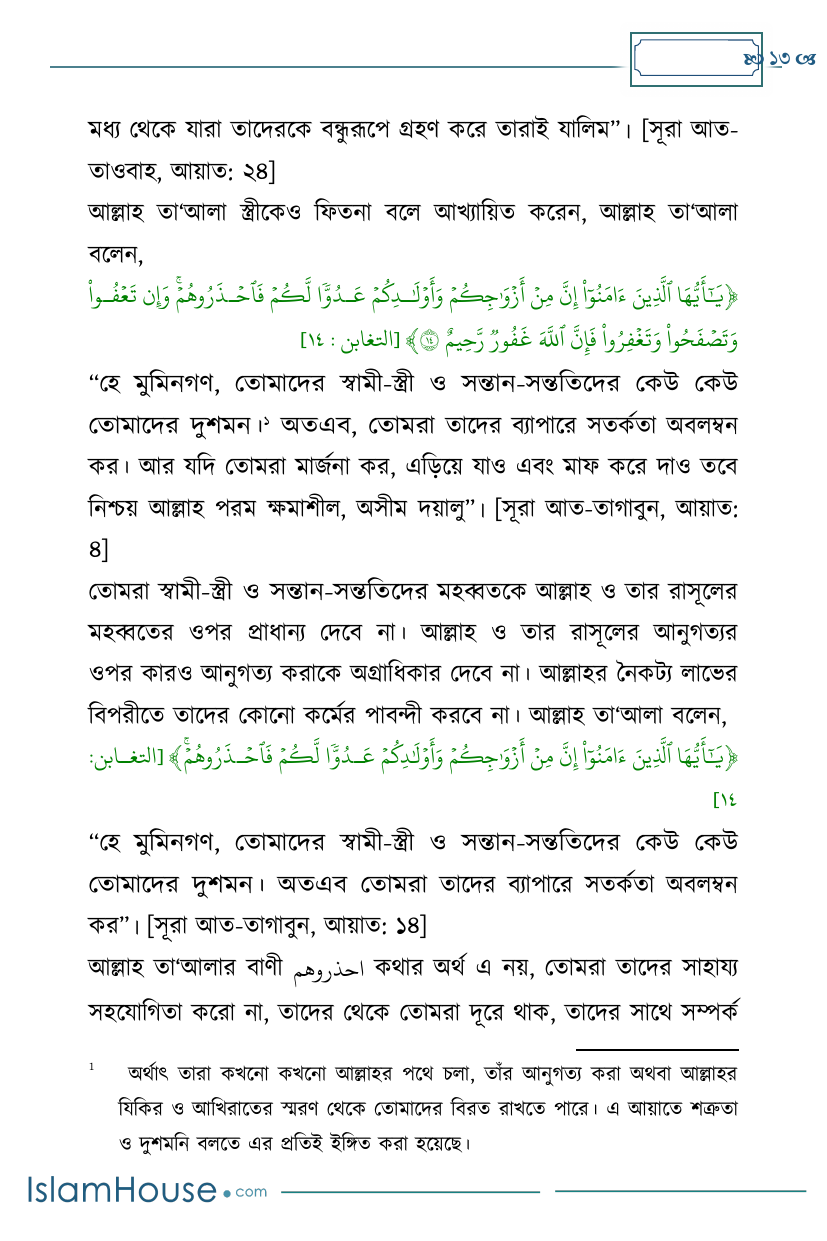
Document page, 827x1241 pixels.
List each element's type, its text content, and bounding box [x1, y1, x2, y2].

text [89, 945, 738, 1032]
text ﴿يَٰٓأَيُّهَا ٱلَّذِينَ ءَامَنُوٓاْ إِنَّ مِنۡ أَزۡوَٰجِكُمۡ وَأَوۡلَٰدِكُمۡ عَدُوّٗا لَّكُمۡ فَٱحۡذَرُوهُمۡۚ﴾ [التغابن: ١٤] [89, 734, 738, 820]
picture [548, 1170, 807, 1208]
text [89, 107, 738, 190]
picture [20, 1171, 541, 1209]
text ﴿يَٰٓأَيُّهَا ٱلَّذِينَ ءَامَنُوٓاْ إِنَّ مِنۡ أَزۡوَٰجِكُمۡ وَأَوۡلَٰدِكُمۡ عَدُوّٗا لَّكُمۡ فَٱحۡذَرُوهُمۡۚ وَإِن تَعۡفُواْ وَتَصۡفَحُواْ وَتَغۡفِرُواْ فَإِنَّ ٱللَّهَ غَفُورٞ رَّحِيمٌ ١٤﴾ [التغابن : ١٤] [89, 273, 738, 361]
text “হে মুমিনগণ, তোমাদের স্বামী-স্ত্রী ও সন্তান-সন্ততিদের কেউ কেউ তোমাদের দুশমন। অতএব, তোমরা তাদের ব্যাপারে সতর্কতা অবলম্বন কর। আর যদি তোমরা মার্জনা কর, এড়িয়ে যাও এবং মাফ করে দাও তবে নিশ্চয় আল্লাহ পরম ক্ষমাশীল, অসীম দয়ালু”। [সূরা আত-তাগাবুন, আয়াত: ৪] [89, 361, 738, 568]
text “হে মুমিনগণ, তোমাদের স্বামী-স্ত্রী ও সন্তান-সন্ততিদের কেউ কেউ তোমাদের দুশমন। অতএব তোমরা তাদের ব্যাপারে সতর্কতা অবলম্বন কর”। [সূরা আত-তাগাবুন, আয়াত: ১৪] [89, 820, 738, 945]
text আল্লাহ তা‘আলা স্ত্রীকেও ফিতনা বলে আখ্যায়িত করেন, আল্লাহ তা‘আলা বলেন, [89, 190, 738, 273]
text তোমরা স্বামী-স্ত্রী ও সন্তান-সন্ততিদের মহব্বতকে আল্লাহ ও তার রাসূলের মহব্বতের ওপর প্রাধান্য দেবে না। আল্লাহ ও তার রাসূলের আনুগত্যর ওপর কারও আনুগত্য করাকে অগ্রাধিকার দেবে না। আল্লাহর নৈকট্য লাভের বিপরীতে তাদের কোনো কর্মের পাবন্দী করবে না। আল্লাহ তা‘আলা বলেন, [89, 568, 738, 734]
